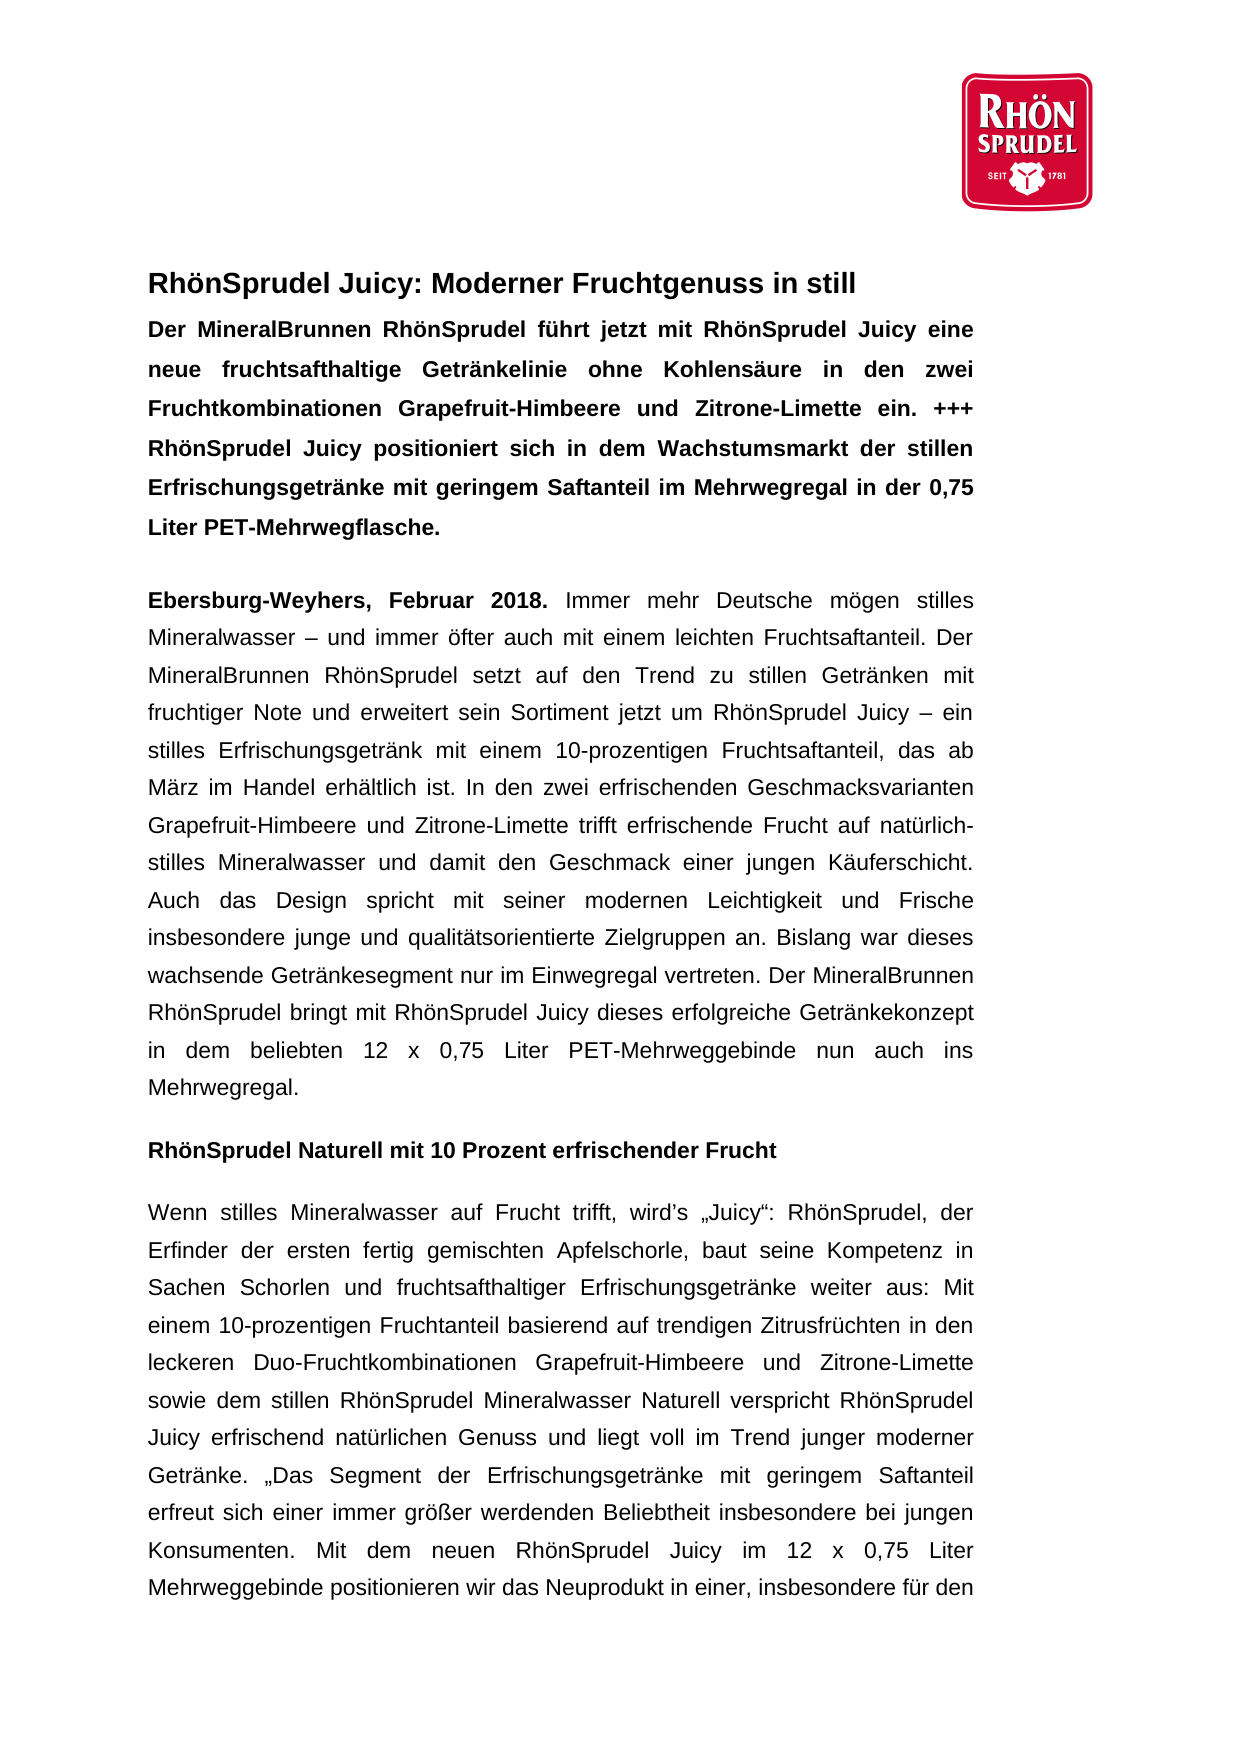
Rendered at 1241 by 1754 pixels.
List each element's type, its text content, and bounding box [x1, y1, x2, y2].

text Ebersburg-Weyhers, Februar 2018. Immer mehr Deutsche mögen stilles Mineralwasser – und immer öfter auch mit einem leichten Fruchtsaftanteil. Der MineralBrunnen RhönSprudel setzt auf den Trend zu stillen Getränken mit fruchtiger Note und erweitert sein Sortiment jetzt um RhönSprudel Juicy – ein stilles Erfrischungsgetränk mit einem 10-prozentigen Fruchtsaftanteil, das ab März im Handel erhältlich ist. In den zwei erfrischenden Geschmacksvarianten Grapefruit-Himbeere und Zitrone-Limette trifft erfrischende Frucht auf natürlich-stilles Mineralwasser und damit den Geschmack einer jungen Käuferschicht. Auch das Design spricht mit seiner modernen Leichtigkeit und Frische insbesondere junge und qualitätsorientierte Zielgruppen an. Bislang war dieses wachsende Getränkesegment nur im Einwegregal vertreten. Der MineralBrunnen RhönSprudel bringt mit RhönSprudel Juicy dieses erfolgreiche Getränkekonzept in dem beliebten 12 x 0,75 Liter PET-Mehrweggebinde nun auch ins Mehrwegregal. [148, 578, 974, 1103]
text RhönSprudel Naturell mit 10 Prozent erfrischender Frucht [148, 1128, 974, 1166]
text Der MineralBrunnen RhönSprudel führt jetzt mit RhönSprudel Juicy eine neue fruchtsafthaltige Getränkelinie ohne Kohlensäure in den zwei Fruchtkombinationen Grapefruit-Himbeere und Zitrone-Limette ein. +++ RhönSprudel Juicy positioniert sich in dem Wachstumsmarkt der stillen Erfrischungsgetränke mit geringem Saftanteil im Mehrwegregal in der 0,75 Liter PET-Mehrwegflasche. [148, 316, 974, 540]
text RhönSprudel Juicy: Moderner Fruchtgenuss in still [148, 266, 974, 299]
picture [961, 73, 1093, 212]
